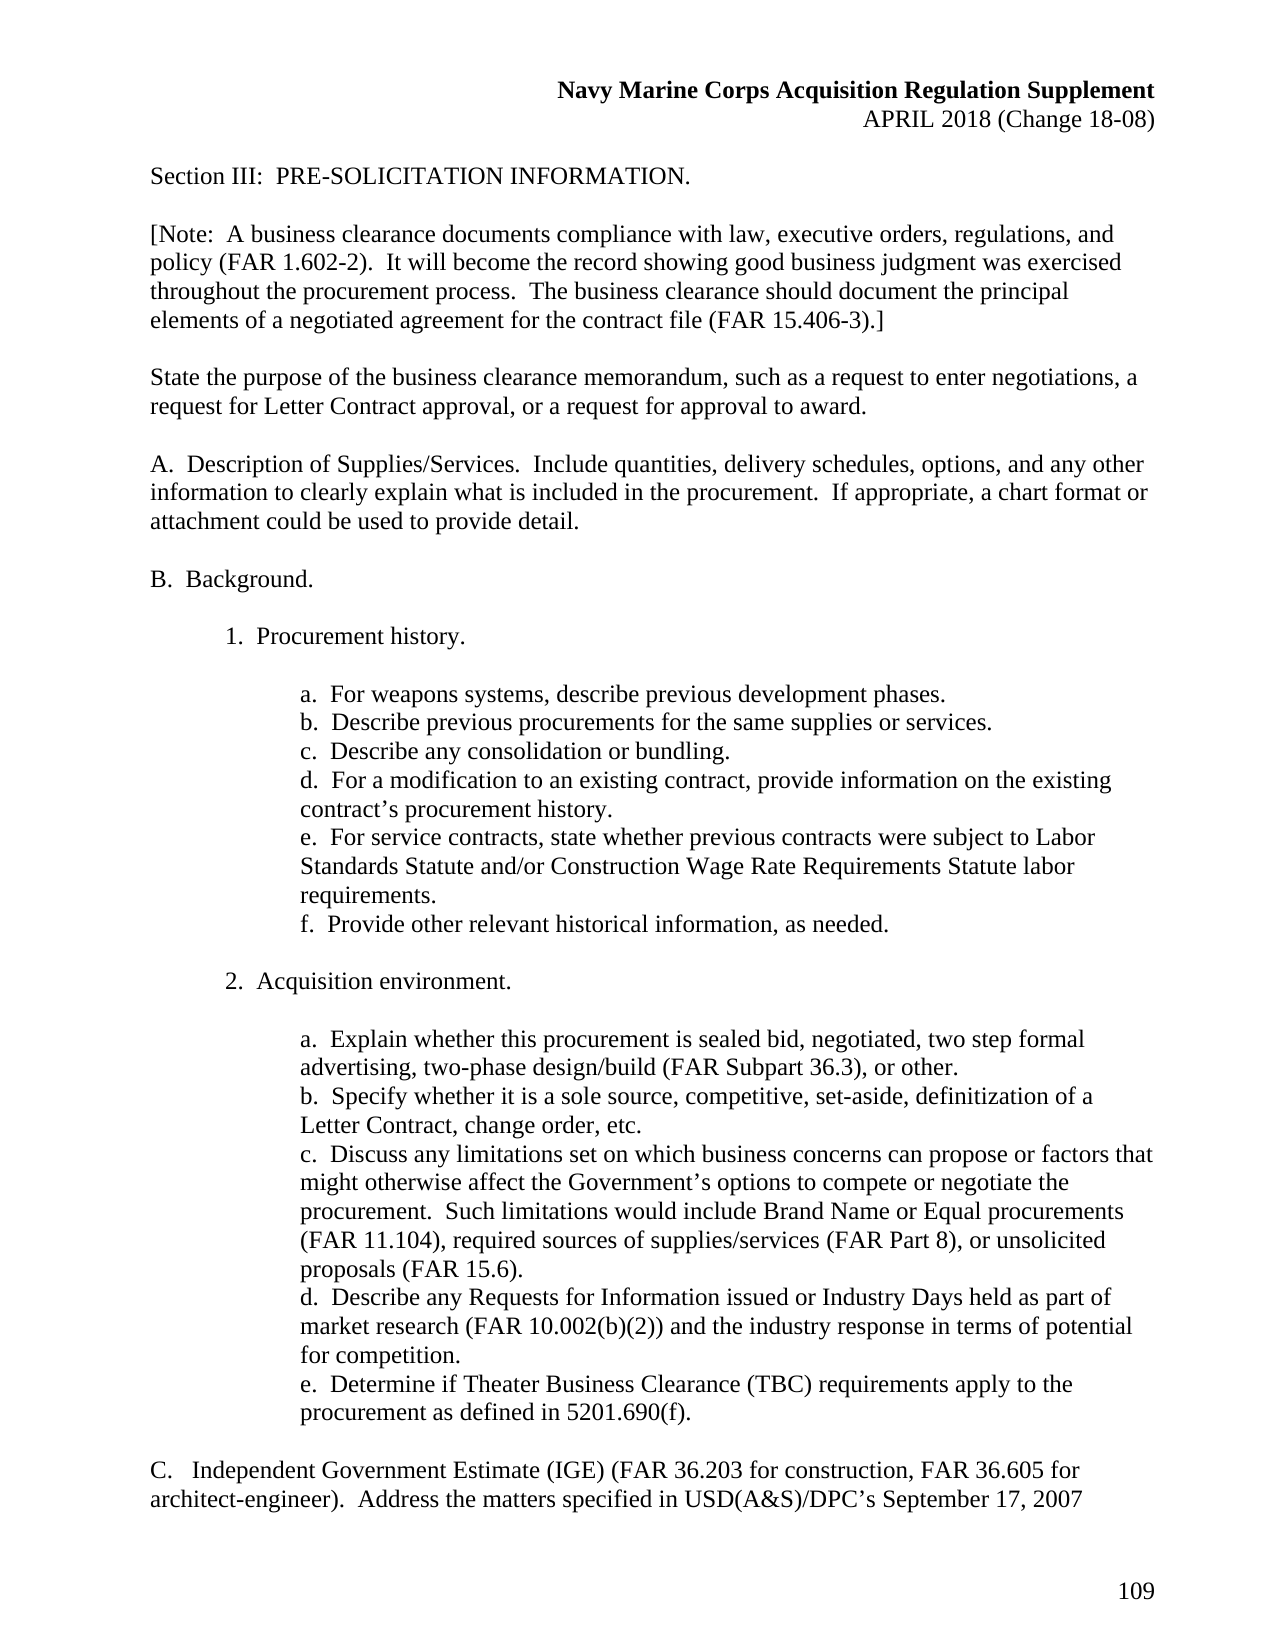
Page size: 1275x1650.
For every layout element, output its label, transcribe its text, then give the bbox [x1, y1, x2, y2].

text e. For service contracts, state whether previous contracts were subject to Labor Standards Statute and/or Construction Wage Rate Requirements Statute labor requirements. [300, 822, 1155, 909]
text a. For weapons systems, describe previous development phases. [300, 679, 1155, 707]
text c. Discuss any limitations set on which business concerns can propose or factors that might otherwise affect the Government’s options to compete or negotiate the procurement. Such limitations would include Brand Name or Equal procurements (FAR 11.104), required sources of supplies/services (FAR Part 8), or unsolicited proposals (FAR 15.6). [300, 1139, 1155, 1282]
text f. Provide other relevant historical information, as needed. [300, 909, 1155, 937]
text d. Describe any Requests for Information issued or Industry Days held as part of market research (FAR 10.002(b)(2)) and the industry response in terms of potential for competition. [300, 1282, 1155, 1369]
text b. Describe previous procurements for the same supplies or services. [300, 707, 1155, 736]
text d. For a modification to an existing contract, provide information on the existing contract’s procurement history. [300, 765, 1155, 822]
text A. Description of Supplies/Services. Include quantities, delivery schedules, options, and any other information to clearly explain what is included in the procurement. If appropriate, a chart format or attachment could be used to provide detail. [150, 449, 1155, 535]
text [Note: A business clearance documents compliance with law, executive orders, regulations, and policy (FAR 1.602-2). It will become the record showing good business judgment was exercised throughout the procurement process. The business clearance should document the principal elements of a negotiated agreement for the contract file (FAR 15.406-3).] [150, 219, 1155, 334]
text 1. Procurement history. [150, 621, 1155, 650]
text C. Independent Government Estimate (IGE) (FAR 36.203 for construction, FAR 36.605 for [150, 1455, 1155, 1484]
text State the purpose of the business clearance memorandum, such as a request to enter negotiations, a request for Letter Contract approval, or a request for approval to award. [150, 362, 1155, 420]
text e. Determine if Theater Business Clearance (TBC) requirements apply to the procurement as defined in 5201.690(f). [300, 1369, 1155, 1426]
text 2. Acquisition environment. [150, 966, 1155, 995]
text c. Describe any consolidation or bundling. [300, 736, 1155, 765]
text Section III: PRE-SOLICITATION INFORMATION. [150, 161, 1155, 190]
text b. Specify whether it is a sole source, competitive, set-aside, definitization of a Letter Contract, change order, etc. [300, 1081, 1155, 1139]
text architect-engineer). Address the matters specified in USD(A&S)/DPC’s September 17, 2007 [150, 1484, 1155, 1512]
text B. Background. [150, 564, 1155, 592]
text a. Explain whether this procurement is sealed bid, negotiated, two step formal advertising, two-phase design/build (FAR Subpart 36.3), or other. [300, 1024, 1155, 1081]
